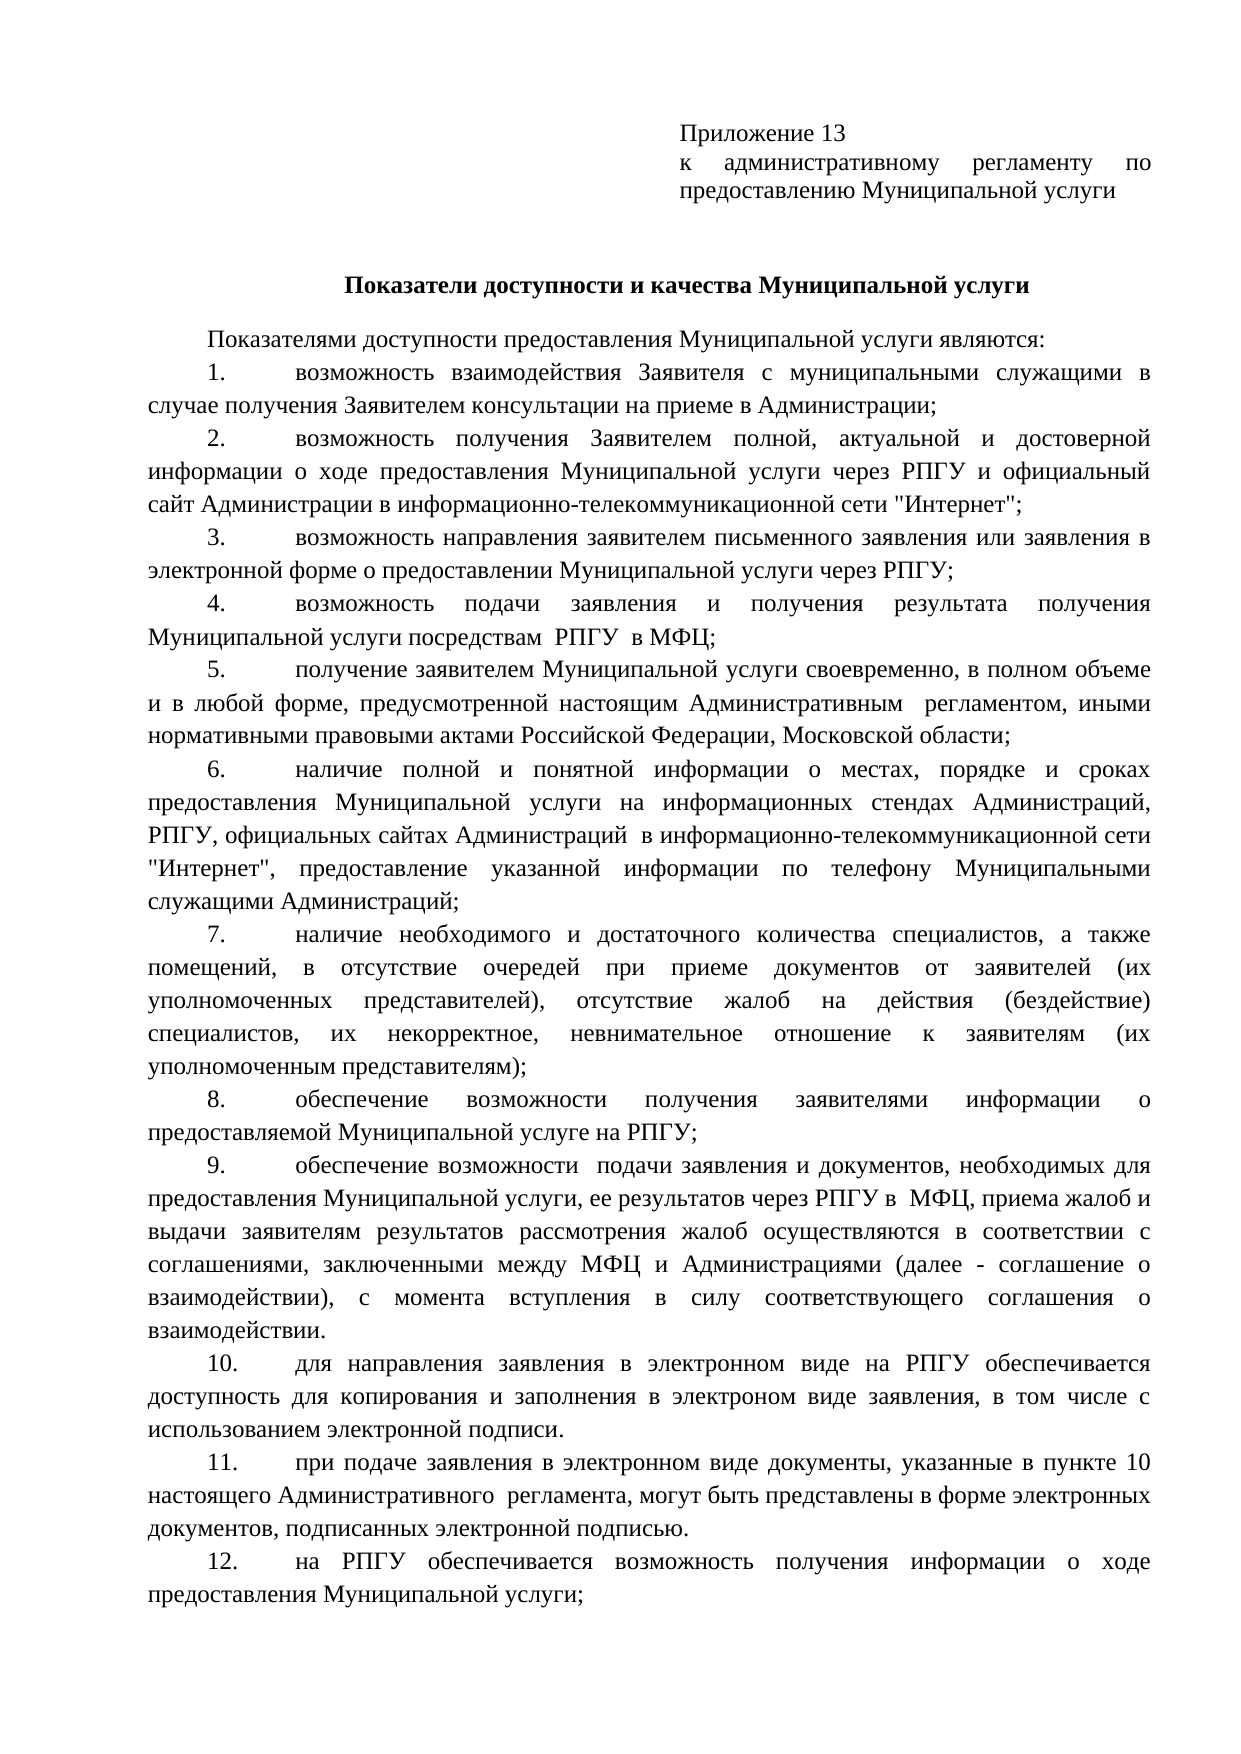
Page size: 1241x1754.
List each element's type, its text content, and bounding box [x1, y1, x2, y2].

list получение заявителем Муниципальной услуги своевременно, в полном объеме и в любой форме, предусмотренной настоящим Административным регламентом, иными нормативными правовыми актами Российской Федерации, Московской области; [148, 654, 1152, 749]
list наличие необходимого и достаточного количества специалистов, а также помещений, в отсутствие очередей при приеме документов от заявителей (их уполномоченных представителей), отсутствие жалоб на действия (бездействие) специалистов, их некорректное, невнимательное отношение к заявителям (их уполномоченным представителям); [148, 919, 1152, 1079]
list наличие полной и понятной информации о местах, порядке и сроках предоставления Муниципальной услуги на информационных стендах Администраций, РПГУ, официальных сайтах Администраций в информационно-телекоммуникационной сети "Интернет", предоставление указанной информации по телефону Муниципальными служащими Администраций; [148, 754, 1152, 914]
list для направления заявления в электронном виде на РПГУ обеспечивается доступность для копирования и заполнения в электроном виде заявления, в том числе с использованием электронной подписи. [148, 1348, 1152, 1443]
text Приложение 13 [679, 118, 1152, 147]
text к административному регламенту по предоставлению Муниципальной услуги [679, 147, 1152, 204]
list возможность подачи заявления и получения результата получения Муниципальной услуги посредствам РПГУ в МФЦ; [148, 588, 1152, 650]
list обеспечение возможности подачи заявления и документов, необходимых для предоставления Муниципальной услуги, ее результатов через РПГУ в МФЦ, приема жалоб и выдачи заявителям результатов рассмотрения жалоб осуществляются в соответствии с соглашениями, заключенными между МФЦ и Администрациями (далее - соглашение о взаимодействии), с момента вступления в силу соответствующего соглашения о взаимодействии. [148, 1150, 1152, 1344]
text Показатели доступности и качества Муниципальной услуги [222, 271, 1152, 299]
list на РПГУ обеспечивается возможность получения информации о ходе предоставления Муниципальной услуги; [148, 1546, 1152, 1608]
list возможность направления заявителем письменного заявления или заявления в электронной форме о предоставлении Муниципальной услуги через РПГУ; [148, 522, 1152, 584]
list возможность получения Заявителем полной, актуальной и достоверной информации о ходе предоставления Муниципальной услуги через РПГУ и официальный сайт Администрации в информационно-телекоммуникационной сети "Интернет"; [148, 423, 1152, 518]
list возможность взаимодействия Заявителя с муниципальными служащими в случае получения Заявителем консультации на приеме в Администрации; [148, 357, 1152, 419]
text Показателями доступности предоставления Муниципальной услуги являются: [148, 324, 1152, 353]
list при подаче заявления в электронном виде документы, указанные в пункте 10 настоящего Административного регламента, могут быть представлены в форме электронных документов, подписанных электронной подписью. [148, 1447, 1152, 1542]
list обеспечение возможности получения заявителями информации о предоставляемой Муниципальной услуге на РПГУ; [148, 1084, 1152, 1146]
